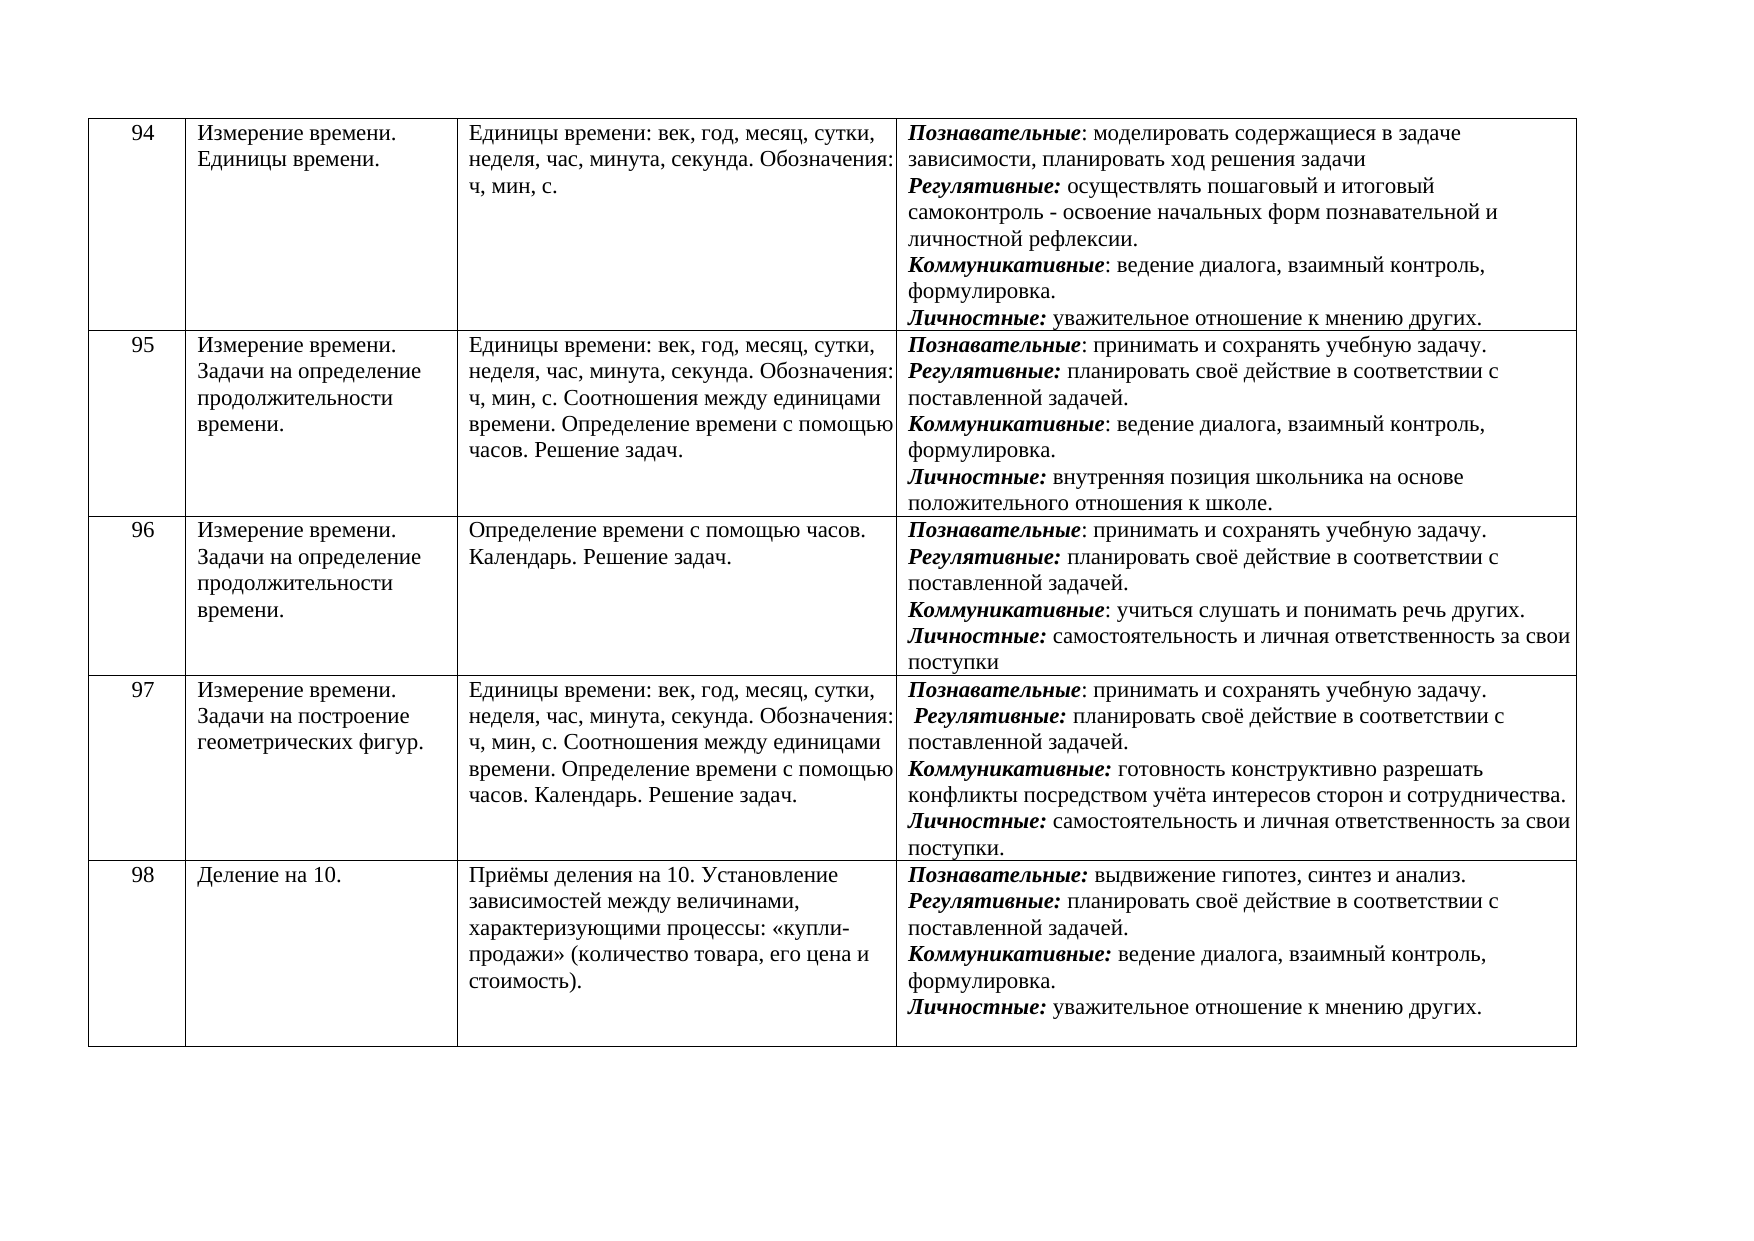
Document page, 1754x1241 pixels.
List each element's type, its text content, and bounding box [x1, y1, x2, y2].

table_cell 97 [89, 676, 185, 860]
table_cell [897, 861, 1576, 1046]
table_cell Измерение времени. Задачи на определение продолжительности времени. [186, 331, 457, 516]
table_cell Измерение времени. Задачи на определение продолжительности времени. [186, 517, 457, 675]
table_cell Познавательные: принимать и сохранять учебную задачу. Регулятивные: планировать своё действие в соответствии с поставленной задачей. Коммуникативные: готовность конструктивно разрешать конфликты посредством учёта интересов сторон и сотрудничества. Личностные: самостоятельность и личная ответственность за свои поступки. [897, 676, 1576, 860]
table_cell Деление на 10. [186, 861, 457, 1046]
table_cell Единицы времени: век, год, месяц, сутки, неделя, час, минута, секунда. Обозначения: ч, мин, с. Соотношения между единицами времени. Определение времени с помощью часов. Решение задач. [458, 331, 896, 516]
table_cell Единицы времени: век, год, месяц, сутки, неделя, час, минута, секунда. Обозначения: ч, мин, с. [458, 119, 896, 330]
table_cell 95 [89, 331, 185, 516]
table_cell 96 [89, 517, 185, 675]
table_cell Познавательные: принимать и сохранять учебную задачу. Регулятивные: планировать своё действие в соответствии с поставленной задачей. Коммуникативные: ведение диалога, взаимный контроль, формулировка. Личностные: внутренняя позиция школьника на основе положительного отношения к школе. [897, 331, 1576, 516]
table_cell 94 [89, 119, 185, 330]
table_cell Измерение времени. Задачи на построение геометрических фигур. [186, 676, 457, 860]
table_cell Измерение времени. Единицы времени. [186, 119, 457, 330]
table_cell Познавательные: моделировать содержащиеся в задаче зависимости, планировать ход решения задачи Регулятивные: осуществлять пошаговый и итоговый самоконтроль - освоение начальных форм познавательной и личностной рефлексии. Коммуникативные: ведение диалога, взаимный контроль, формулировка. Личностные: уважительное отношение к мнению других. [897, 119, 1576, 330]
table_cell 98 [89, 861, 185, 1046]
table_cell Единицы времени: век, год, месяц, сутки, неделя, час, минута, секунда. Обозначения: ч, мин, с. Соотношения между единицами времени. Определение времени с помощью часов. Календарь. Решение задач. [458, 676, 896, 860]
table_cell Определение времени с помощью часов. Календарь. Решение задач. [458, 517, 896, 675]
table_cell Познавательные: принимать и сохранять учебную задачу. Регулятивные: планировать своё действие в соответствии с поставленной задачей. Коммуникативные: учиться слушать и понимать речь других. Личностные: самостоятельность и личная ответственность за свои поступки [897, 517, 1576, 675]
table_cell Приёмы деления на 10. Установление зависимостей между величинами, характеризующими процессы: «купли-продажи» (количество товара, его цена и стоимость). [458, 861, 896, 1046]
